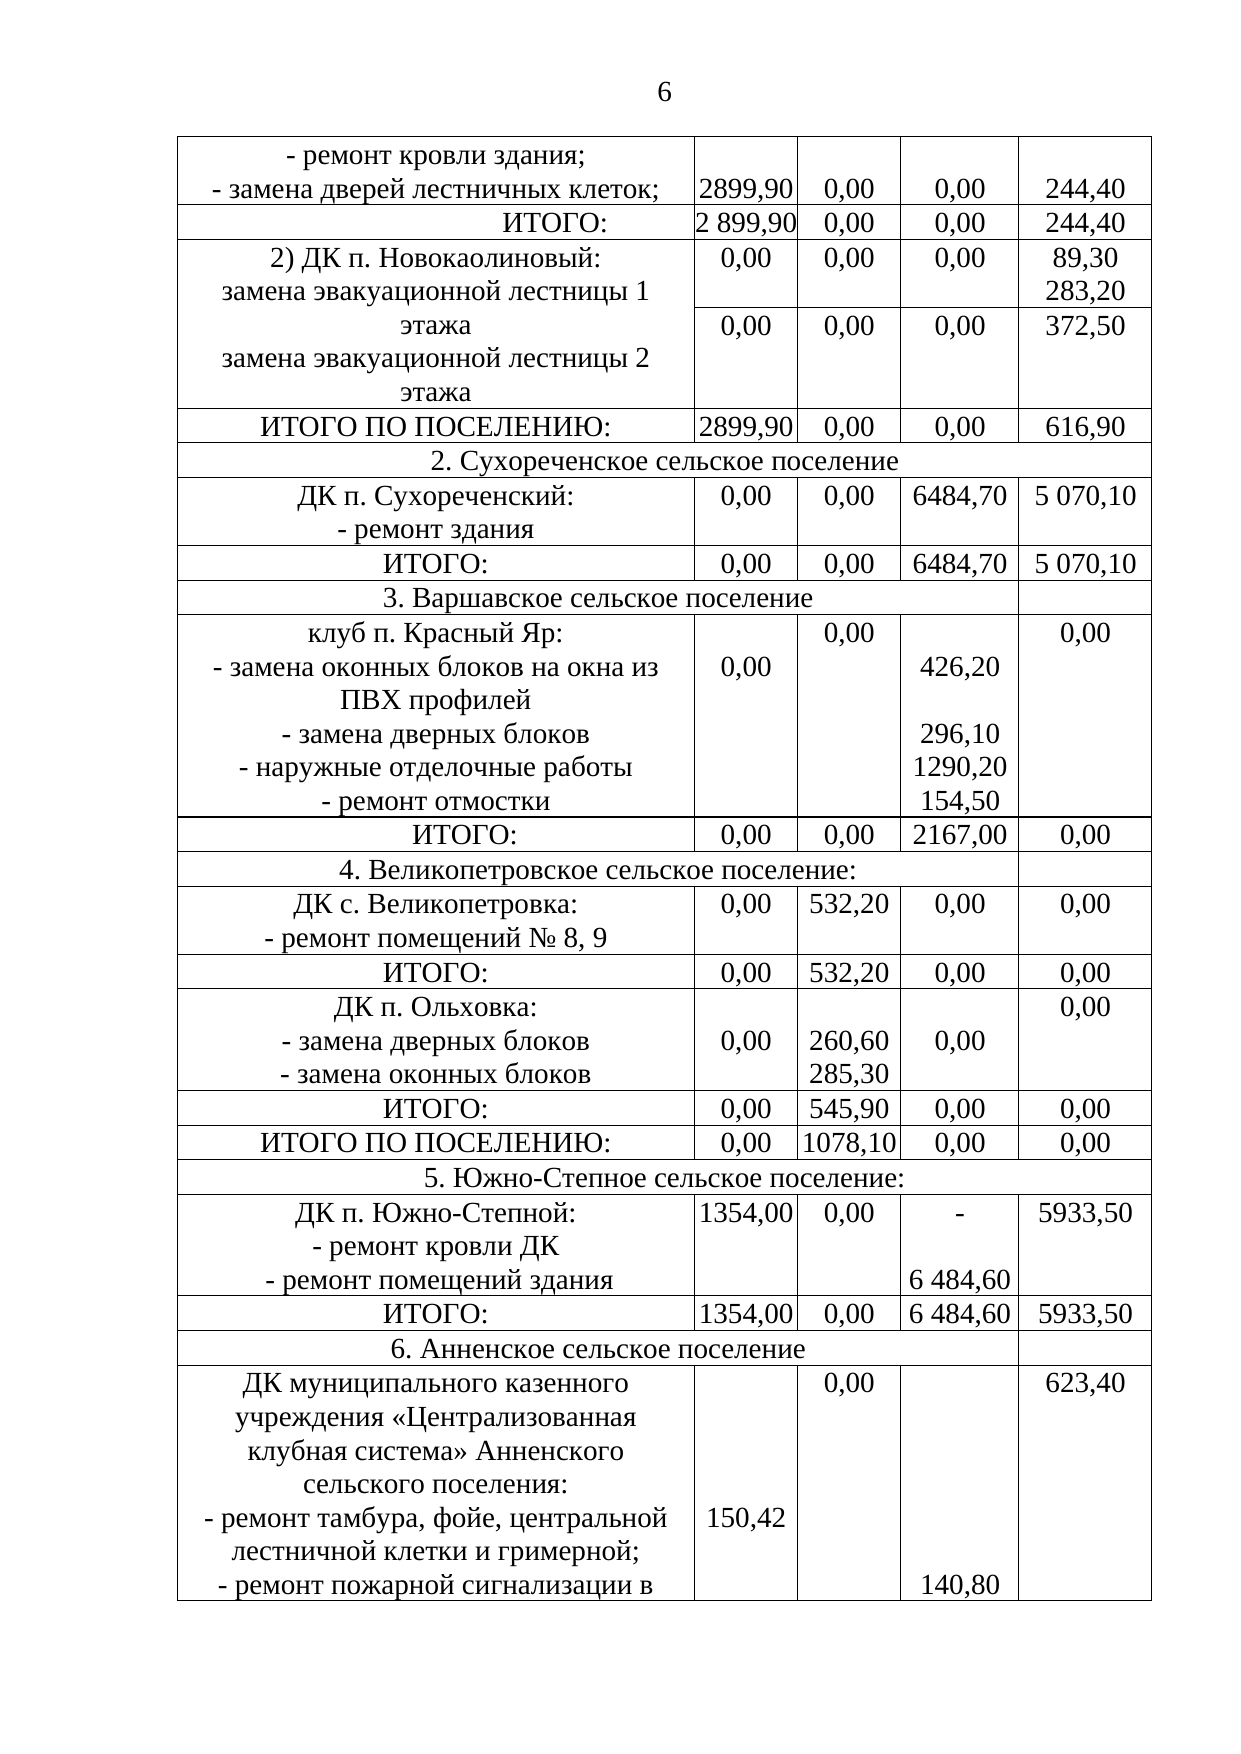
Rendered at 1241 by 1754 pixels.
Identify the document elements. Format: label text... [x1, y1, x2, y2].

table_cell 0,00 [798, 546, 900, 579]
table_cell ДК п. Ольховка: - замена дверных блоков - замена оконных блоков [178, 989, 694, 1090]
table_cell 3. Варшавское сельское поселение [178, 581, 1018, 614]
table_cell 6484,70 [901, 546, 1018, 579]
table_cell ДК с. Великопетровка: - ремонт помещений № 8, 9 [178, 887, 694, 954]
table_cell 0,00 [798, 240, 900, 307]
table_cell 5 070,10 [1019, 478, 1151, 545]
table_cell ИТОГО ПО ПОСЕЛЕНИЮ: [178, 1126, 694, 1159]
table_cell 4. Великопетровское сельское поселение: [178, 852, 1018, 886]
table_cell 0,00 [1019, 615, 1151, 816]
table_cell 140,80 [901, 1366, 1018, 1600]
table_cell 2 899,90 [695, 205, 797, 239]
table_cell 0,00 [798, 409, 900, 442]
table_cell 426,20 296,10 1290,20 154,50 [901, 615, 1018, 816]
table_cell 0,00 [1019, 989, 1151, 1090]
table_cell 2. Сухореченское сельское поселение [178, 443, 1151, 477]
table_cell 0,00 [901, 887, 1018, 954]
table_cell 2899,90 [695, 409, 797, 442]
table_cell [1019, 1331, 1151, 1364]
table_cell 0,00 [901, 1091, 1018, 1124]
table_cell 6. Анненское сельское поселение [178, 1331, 1018, 1364]
table_cell 0,00 [695, 308, 797, 408]
table_cell 0,00 [901, 240, 1018, 307]
table_cell 260,60 285,30 [798, 989, 900, 1090]
table_cell 6484,70 [901, 478, 1018, 545]
table_cell 0,00 [901, 137, 1018, 204]
table_cell 1354,00 [695, 1195, 797, 1295]
table_cell 0,00 [1019, 1126, 1151, 1159]
table_cell ДК п. Сухореченский: - ремонт здания [178, 478, 694, 545]
table_cell 0,00 [901, 409, 1018, 442]
table_cell [1019, 852, 1151, 886]
table_cell 0,00 [695, 989, 797, 1090]
table_cell 0,00 [798, 615, 900, 816]
table_cell клуб п. Красный Яр: - замена оконных блоков на окна из ПВХ профилей - замена дверных блоков - наружные отделочные работы - ремонт отмостки [178, 615, 694, 816]
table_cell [178, 1366, 694, 1600]
table_cell - 6 484,60 [901, 1195, 1018, 1295]
table_cell 532,20 [798, 955, 900, 988]
table_cell 244,40 [1019, 205, 1151, 239]
table_cell 0,00 [798, 1195, 900, 1295]
table_cell 0,00 [695, 1091, 797, 1124]
table_cell ИТОГО: [178, 546, 694, 579]
table_cell 0,00 [901, 205, 1018, 239]
table_cell 0,00 [901, 308, 1018, 408]
table_cell 6 484,60 [901, 1296, 1018, 1330]
table_cell 0,00 [901, 955, 1018, 988]
table_cell 1354,00 [695, 1296, 797, 1330]
table_cell 0,00 [798, 1366, 900, 1600]
table_cell 2899,90 [695, 137, 797, 204]
table_cell 0,00 [798, 137, 900, 204]
table_cell 532,20 [798, 887, 900, 954]
table_cell 0,00 [901, 1126, 1018, 1159]
table_cell ИТОГО: [178, 205, 694, 239]
table_cell 5 070,10 [1019, 546, 1151, 579]
table_cell 0,00 [798, 1296, 900, 1330]
table_cell ДК п. Южно-Степной: - ремонт кровли ДК - ремонт помещений здания [178, 1195, 694, 1295]
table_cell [178, 137, 694, 204]
table_cell 0,00 [695, 478, 797, 545]
table_cell 0,00 [1019, 955, 1151, 988]
table_cell 5933,50 [1019, 1296, 1151, 1330]
table_cell ИТОГО: [178, 1091, 694, 1124]
table_cell 5. Южно-Степное сельское поселение: [178, 1160, 1151, 1194]
table_cell 1078,10 [798, 1126, 900, 1159]
table_cell ИТОГО: [178, 1296, 694, 1330]
table_cell 0,00 [695, 1126, 797, 1159]
table_cell 0,00 [798, 818, 900, 851]
table_cell 0,00 [695, 955, 797, 988]
table_cell 616,90 [1019, 409, 1151, 442]
table_cell 372,50 [1019, 308, 1151, 408]
table_cell 0,00 [798, 205, 900, 239]
table_cell 545,90 [798, 1091, 900, 1124]
table_cell 0,00 [1019, 887, 1151, 954]
table_cell 0,00 [695, 818, 797, 851]
table_cell 0,00 [695, 546, 797, 579]
table_cell 0,00 [1019, 818, 1151, 851]
table_cell 0,00 [695, 615, 797, 816]
table_cell 0,00 [1019, 1091, 1151, 1124]
table_cell 0,00 [798, 478, 900, 545]
table_cell 623,40 [1019, 1366, 1151, 1600]
table_cell 0,00 [901, 989, 1018, 1090]
table_cell 244,40 [1019, 137, 1151, 204]
table_cell 2167,00 [901, 818, 1018, 851]
table_cell 150,42 [695, 1366, 797, 1600]
table_cell ИТОГО ПО ПОСЕЛЕНИЮ: [178, 409, 694, 442]
table_cell 0,00 [798, 308, 900, 408]
table_cell ИТОГО: [178, 955, 694, 988]
table_cell 0,00 [695, 240, 797, 307]
table_cell 5933,50 [1019, 1195, 1151, 1295]
table_cell 0,00 [695, 887, 797, 954]
table_cell 2) ДК п. Новокаолиновый: замена эвакуационной лестницы 1 этажа замена эвакуационной лестницы 2 этажа [178, 240, 694, 408]
table_cell ИТОГО: [178, 818, 694, 851]
table_cell [1019, 581, 1151, 614]
table_cell 89,30 283,20 [1019, 240, 1151, 307]
